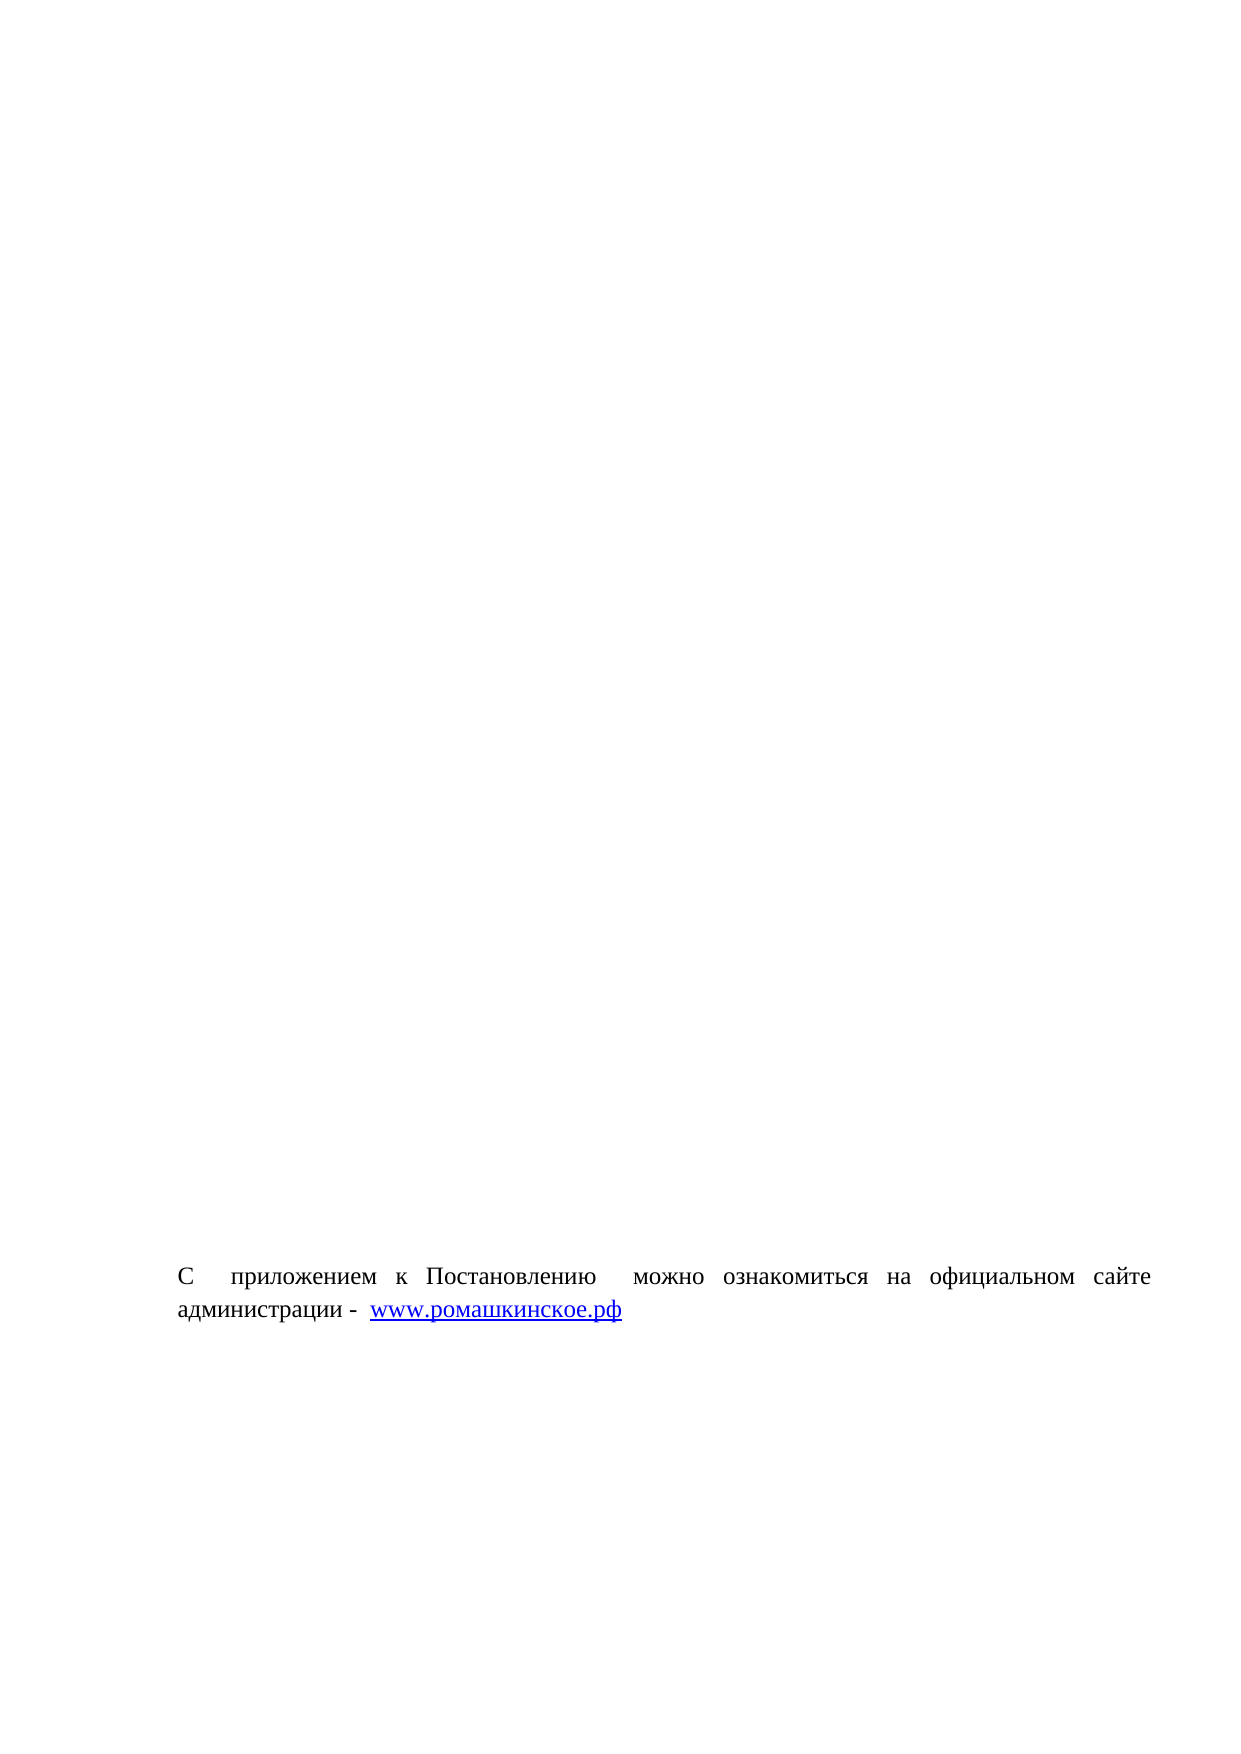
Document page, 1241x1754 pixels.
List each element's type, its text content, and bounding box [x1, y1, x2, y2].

text С приложением к Постановлению можно ознакомиться на официальном сайте администрации - www.ромашкинское.рф [177, 1261, 1152, 1323]
